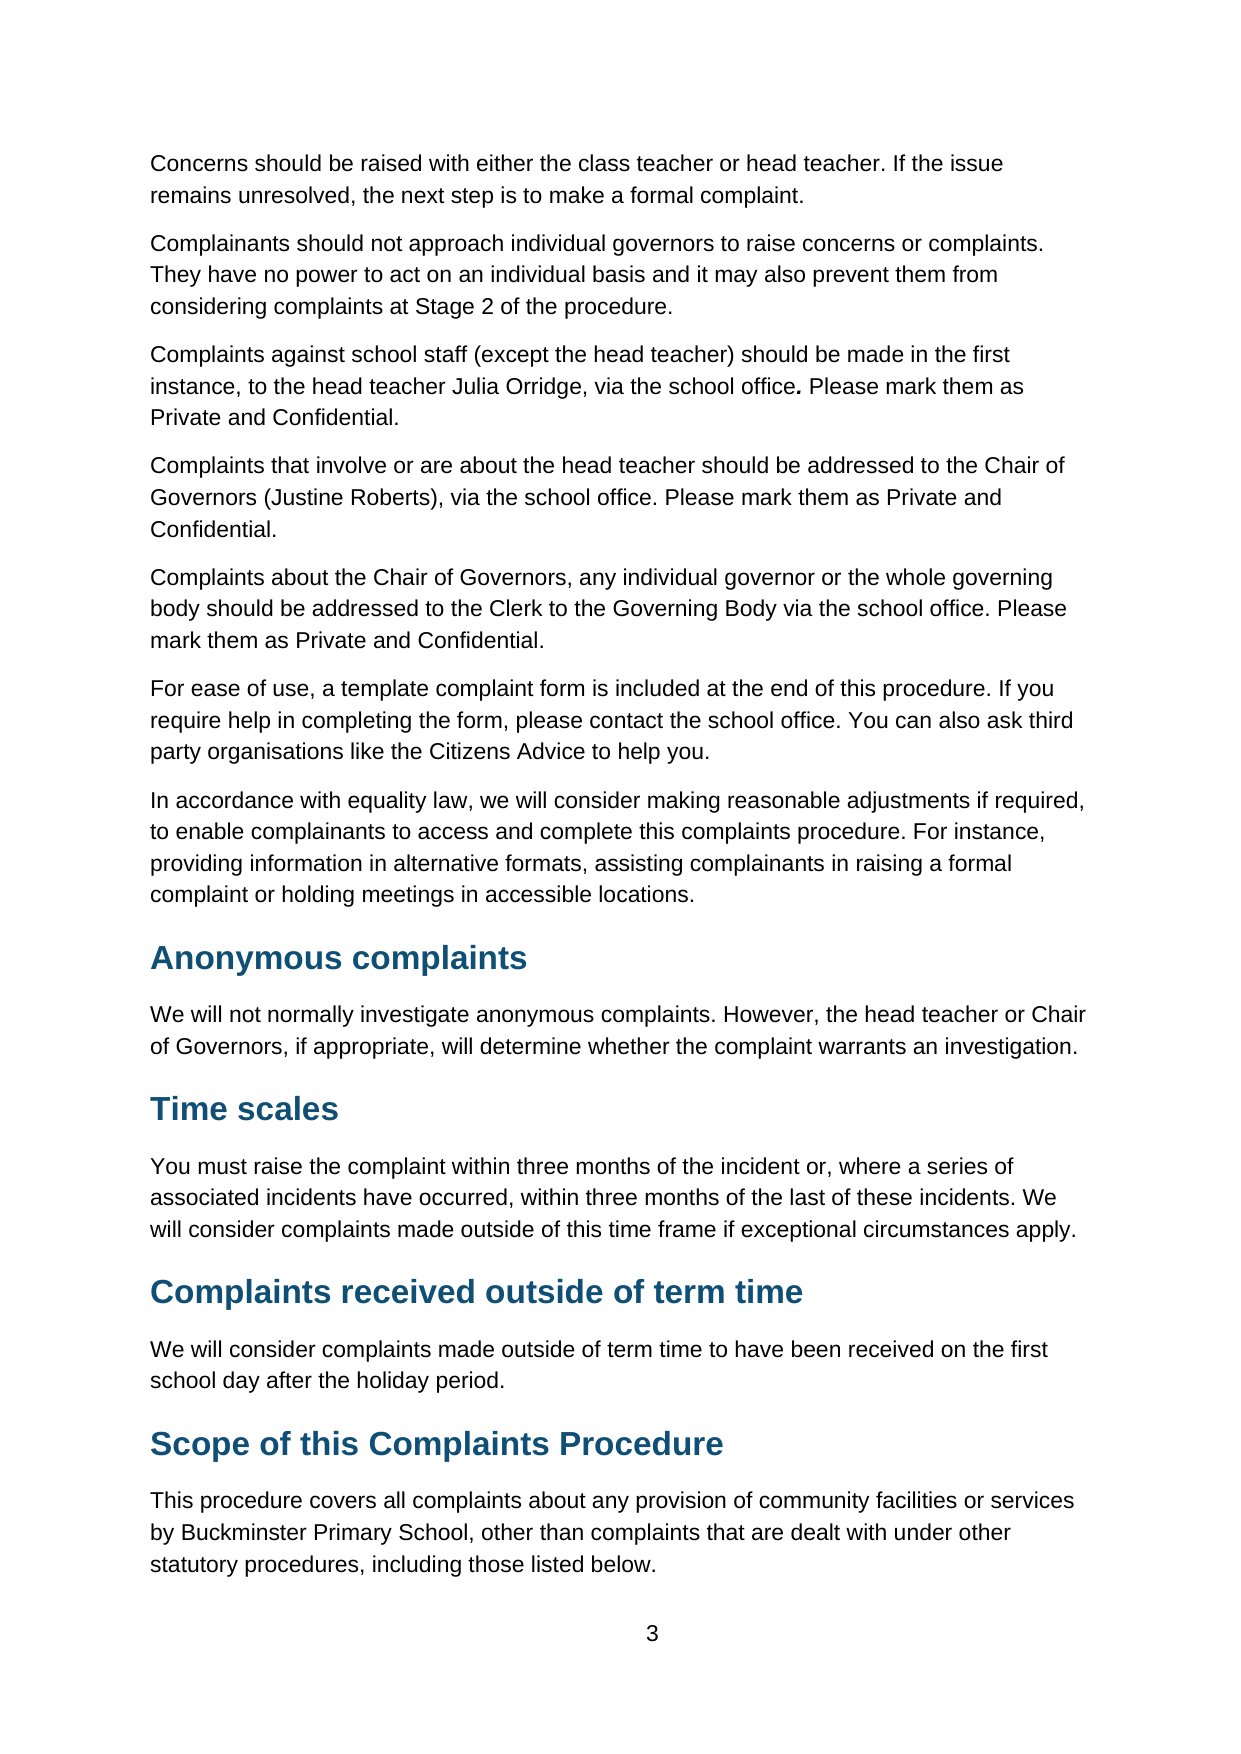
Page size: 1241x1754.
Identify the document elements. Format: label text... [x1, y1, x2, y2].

text Concerns should be raised with either the class teacher or head teacher. If the issue remains unresolved, the next step is to make a formal complaint. [150, 150, 1090, 208]
subtitle Anonymous complaints [150, 938, 1090, 976]
text In accordance with equality law, we will consider making reasonable adjustments if required, to enable complainants to access and complete this complaints procedure. For instance, providing information in alternative formats, assisting complainants in raising a formal complaint or holding meetings in accessible locations. [150, 787, 1090, 908]
text Complaints about the Chair of Governors, any individual governor or the whole governing body should be addressed to the Clerk to the Governing Body via the school office. Please mark them as Private and Confidential. [150, 564, 1090, 653]
text We will not normally investigate anonymous complaints. However, the head teacher or Chair of Governors, if appropriate, will determine whether the complaint warrants an investigation. [150, 1001, 1090, 1059]
text You must raise the complaint within three months of the incident or, where a series of associated incidents have occurred, within three months of the last of these incidents. We will consider complaints made outside of this time frame if exceptional circumstances apply. [150, 1153, 1090, 1242]
text Complaints that involve or are about the head teacher should be addressed to the Chair of Governors (Justine Roberts), via the school office. Please mark them as Private and Confidential. [150, 452, 1090, 542]
subtitle Time scales [150, 1089, 1090, 1128]
subtitle Scope of this Complaints Procedure [150, 1424, 1090, 1462]
text Complainants should not approach individual governors to raise concerns or complaints. They have no power to act on an individual basis and it may also prevent them from considering complaints at Stage 2 of the procedure. [150, 230, 1090, 319]
text Complaints against school staff (except the head teacher) should be made in the first instance, to the head teacher Julia Orridge, via the school office. Please mark them as Private and Confidential. [150, 341, 1090, 431]
subtitle Complaints received outside of term time [150, 1272, 1090, 1311]
text This procedure covers all complaints about any provision of community facilities or services by Buckminster Primary School, other than complaints that are dealt with under other statutory procedures, including those listed below. [150, 1487, 1090, 1577]
text We will consider complaints made outside of term time to have been received on the first school day after the holiday period. [150, 1336, 1090, 1394]
text For ease of use, a template complaint form is included at the end of this procedure. If you require help in completing the form, please contact the school office. You can also ask third party organisations like the Citizens Advice to help you. [150, 675, 1090, 765]
